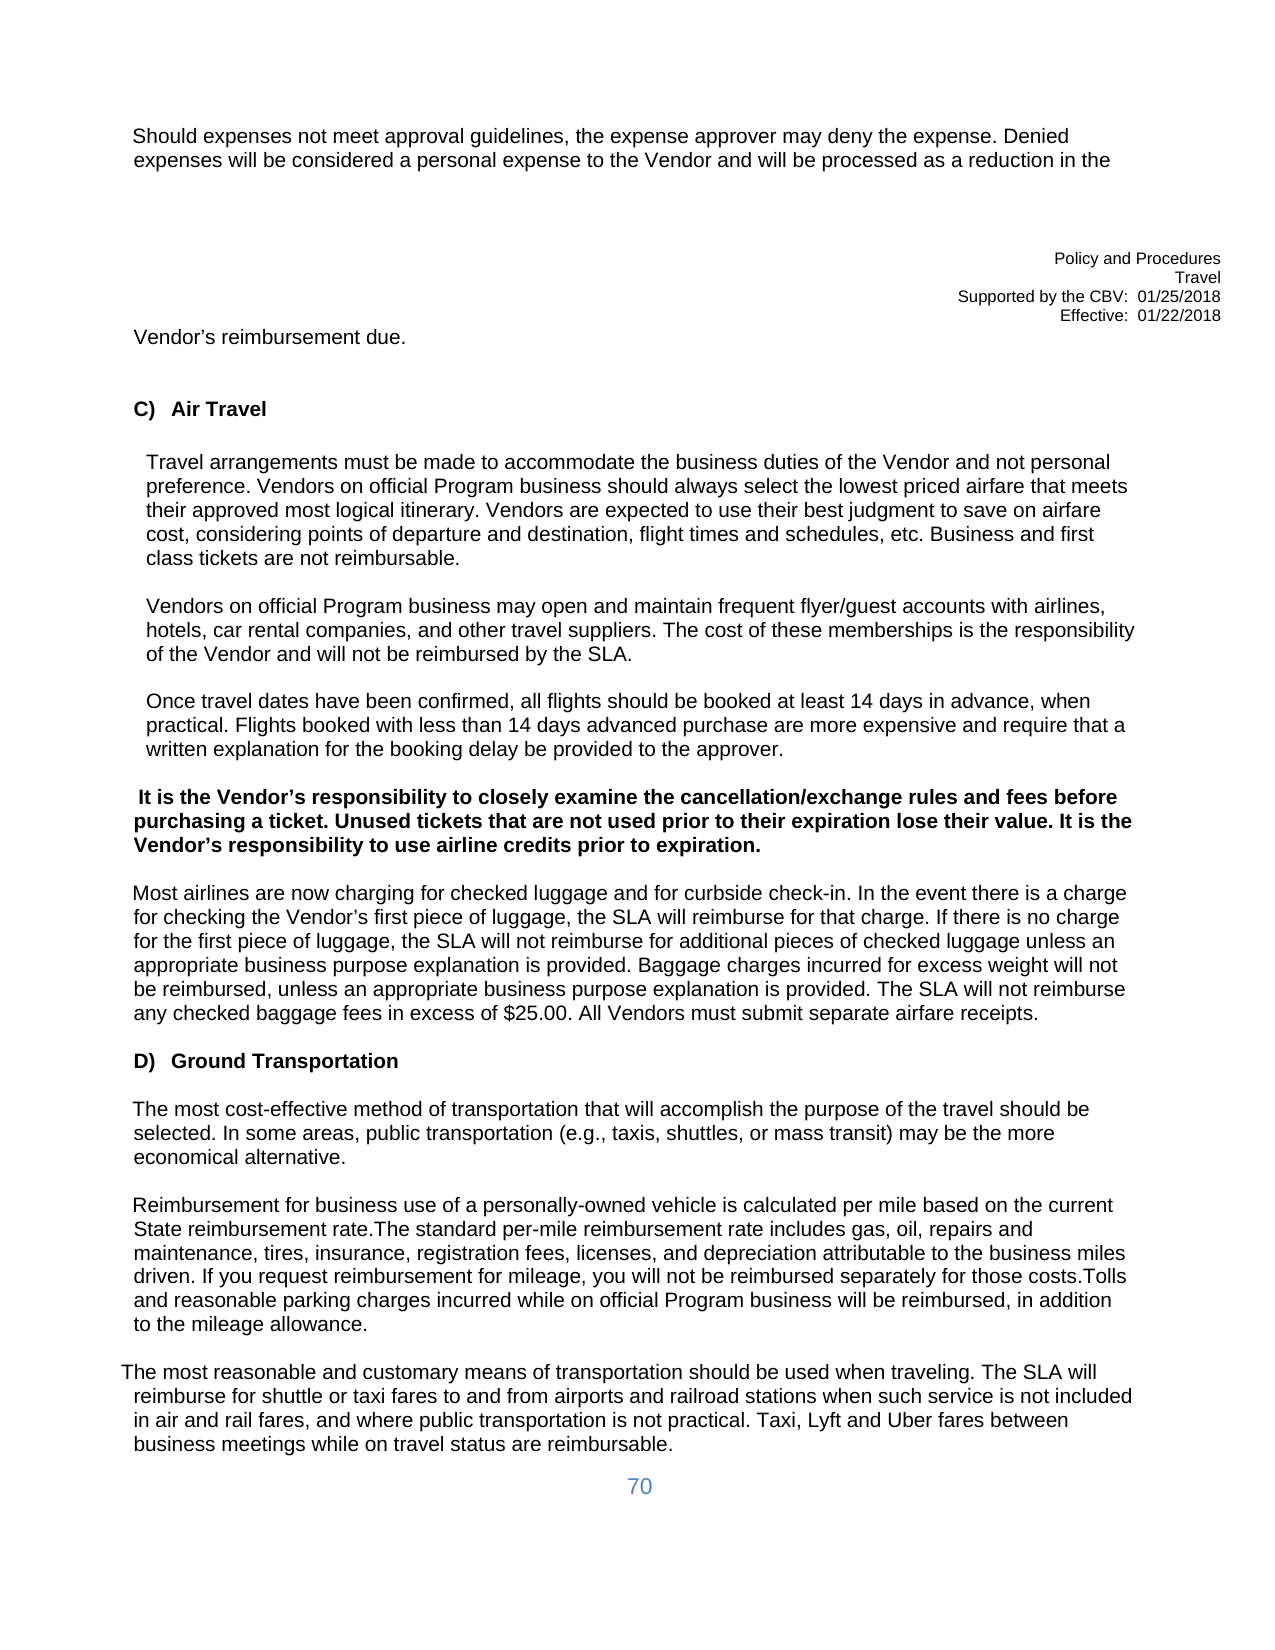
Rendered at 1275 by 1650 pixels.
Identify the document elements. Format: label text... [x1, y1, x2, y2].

text Most airlines are now charging for checked luggage and for curbside check-in. In the event there is a charge for checking the Vendor’s first piece of luggage, the SLA will reimburse for that charge. If there is no charge for the first piece of luggage, the SLA will not reimburse for additional pieces of checked luggage unless an appropriate business purpose explanation is provided. Baggage charges incurred for excess weight will not be reimbursed, unless an appropriate business purpose explanation is provided. The SLA will not reimburse any checked baggage fees in excess of $25.00. All Vendors must submit separate airfare receipts. [121, 881, 1136, 1025]
text Policy and Procedures [58, 248, 1221, 268]
text Travel arrangements must be made to accommodate the business duties of the Vendor and not personal preference. Vendors on official Program business should always select the lowest priced airfare that meets their approved most logical itinerary. Vendors are expected to use their best judgment to save on airfare cost, considering points of departure and destination, flight times and schedules, etc. Business and first class tickets are not reimbursable. [146, 450, 1136, 569]
text It is the Vendor’s responsibility to closely examine the cancellation/exchange rules and fees before purchasing a ticket. Unused tickets that are not used prior to their expiration lose their value. It is the Vendor’s responsibility to use airline credits prior to expiration. [121, 785, 1136, 857]
text Vendor’s reimbursement due. [133, 325, 1136, 349]
text The most cost-effective method of transportation that will accomplish the purpose of the travel should be selected. In some areas, public transportation (e.g., taxis, shuttles, or mass transit) may be the more economical alternative. [121, 1097, 1136, 1168]
text Supported by the CBV: 01/25/2018 [58, 287, 1221, 306]
text Reimbursement for business use of a personally-owned vehicle is calculated per mile based on the current State reimbursement rate.The standard per-mile reimbursement rate includes gas, oil, repairs and maintenance, tires, insurance, registration fees, licenses, and depreciation attributable to the business miles driven. If you request reimbursement for mileage, you will not be reimbursed separately for those costs.Tolls and reasonable parking charges incurred while on official Program business will be reimbursed, in addition to the mileage allowance. [121, 1192, 1136, 1336]
text Effective: 01/22/2018 [58, 306, 1221, 325]
list Ground Transportation [133, 1049, 1136, 1073]
text Travel [58, 268, 1221, 287]
text Once travel dates have been confirmed, all flights should be booked at least 14 days in advance, when practical. Flights booked with less than 14 days advanced purchase are more expensive and require that a written explanation for the booking delay be provided to the approver. [146, 689, 1136, 761]
text Should expenses not meet approval guidelines, the expense approver may deny the expense. Denied expenses will be considered a personal expense to the Vendor and will be processed as a reduction in the [121, 124, 1136, 172]
list Air Travel [133, 397, 1136, 421]
text Vendors on official Program business may open and maintain frequent flyer/guest accounts with airlines, hotels, car rental companies, and other travel suppliers. The cost of these memberships is the responsibility of the Vendor and will not be reimbursed by the SLA. [146, 593, 1136, 665]
text The most reasonable and customary means of transportation should be used when traveling. The SLA will reimburse for shuttle or taxi fares to and from airports and railroad stations when such service is not included in air and rail fares, and where public transportation is not practical. Taxi, Lyft and Uber fares between business meetings while on travel status are reimbursable. [121, 1360, 1136, 1456]
